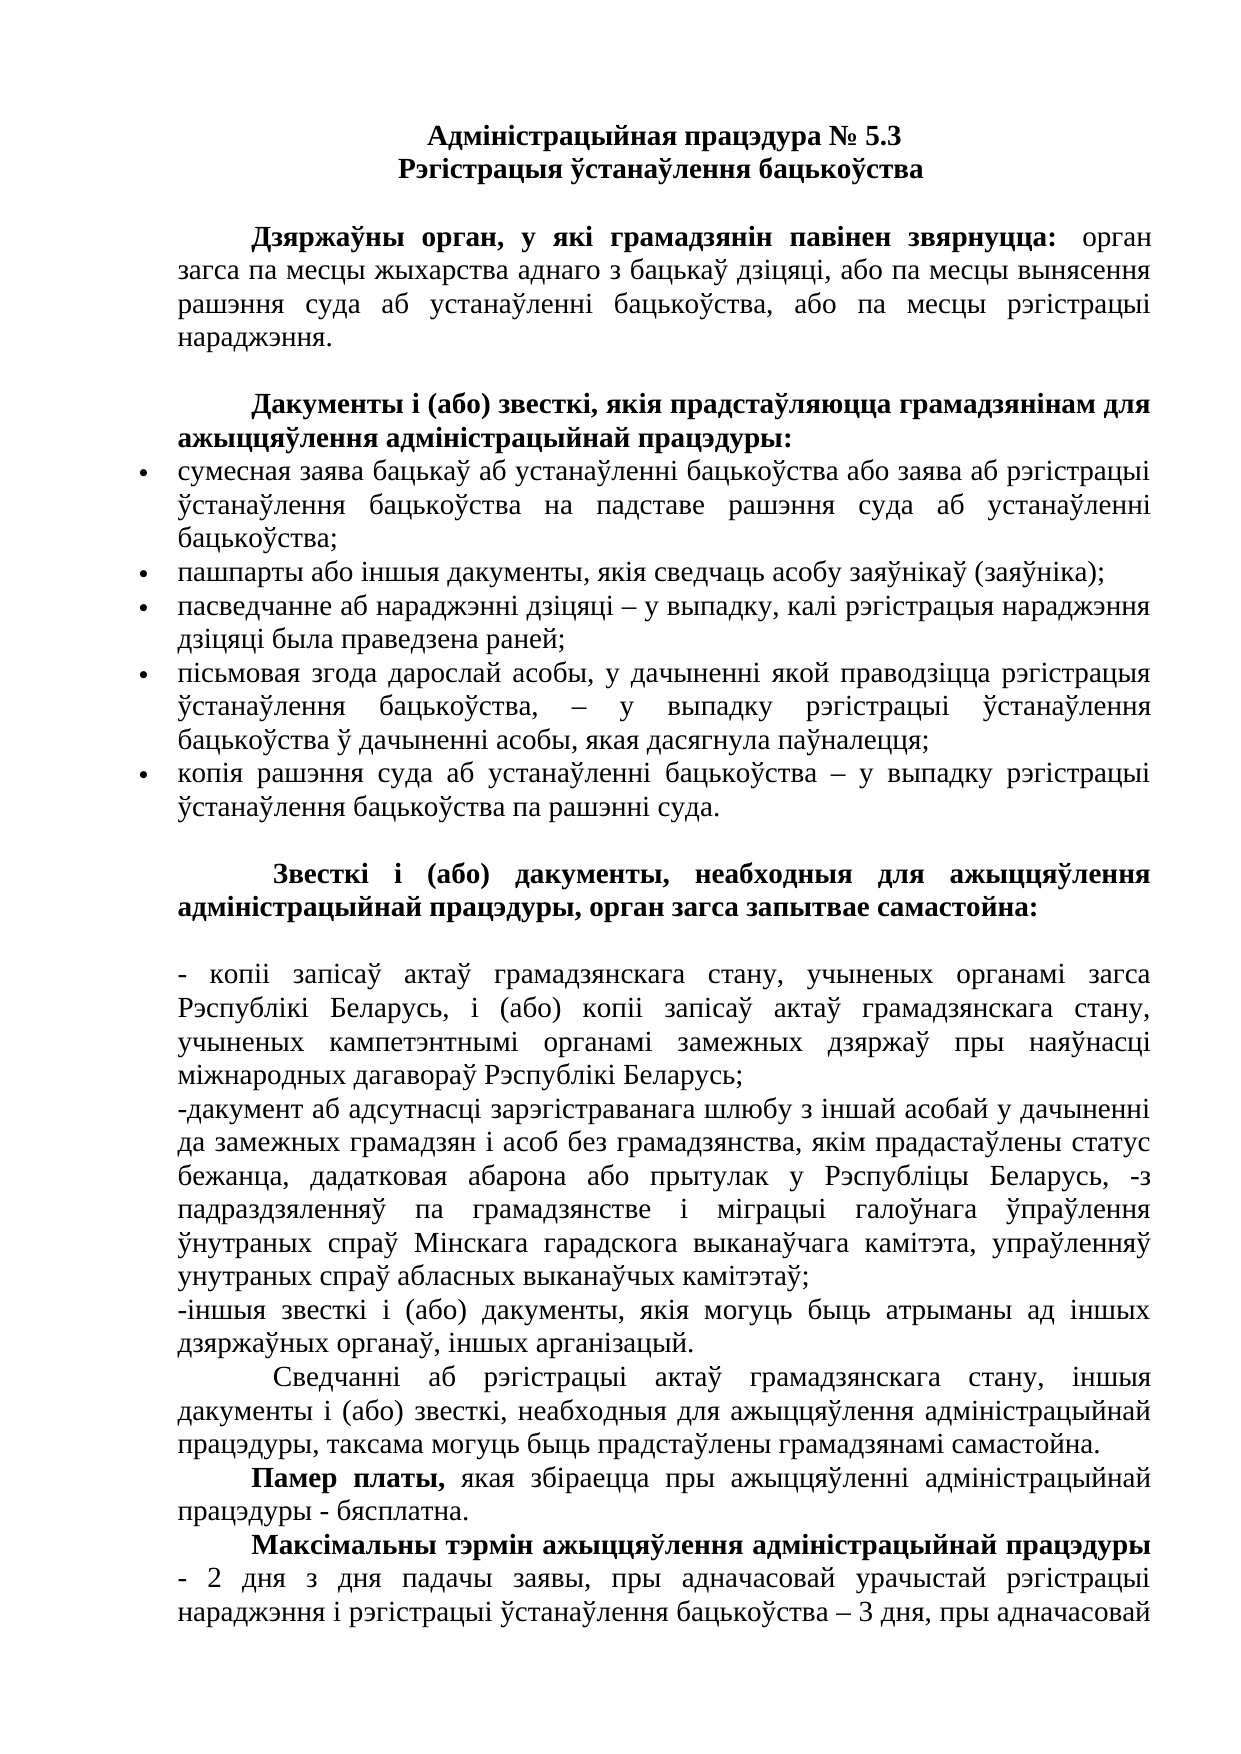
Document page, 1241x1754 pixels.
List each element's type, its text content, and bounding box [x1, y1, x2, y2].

text Дакументы і (або) звесткі, якія прадстаўляюцца грамадзянінам для ажыццяўлення адміністрацыйнай працэдуры: [177, 386, 1152, 453]
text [177, 1527, 1152, 1627]
list копія рашэння суда аб устанаўленні бацькоўства – у выпадку рэгістрацыі ўстанаўлення бацькоўства па рашэнні суда. [140, 755, 1152, 822]
text - копіі запісаў актаў грамадзянскага стану, учыненых органамі загса Рэспублікі Беларусь, і (або) копіі запісаў актаў грамадзянскага стану, учыненых кампетэнтнымі органамі замежных дзяржаў пры наяўнасці міжнародных дагавораў Рэспублікі Беларусь; [177, 957, 1152, 1091]
text Звесткі і (або) дакументы, неабходныя для ажыццяўлення адміністрацыйнай працэдуры, орган загса запытвае самастойна: [177, 856, 1152, 923]
text -іншыя звесткі і (або) дакументы, якія могуць быць атрыманы ад іншых дзяржаўных органаў, іншых арганізацый. [177, 1292, 1152, 1359]
list пасведчанне аб нараджэнні дзіцяці – у выпадку, калі рэгістрацыя нараджэння дзіцяці была праведзена раней; [140, 588, 1152, 655]
list пісьмовая згода дарослай асобы, у дачыненні якой праводзіцца рэгістрацыя ўстанаўлення бацькоўства, – у выпадку рэгістрацыі ўстанаўлення бацькоўства ў дачыненні асобы, якая дасягнула паўналецця; [140, 655, 1152, 755]
text Адміністрацыйная працэдура № 5.3 Рэгістрацыя ўстанаўлення бацькоўства [177, 118, 1152, 185]
text -дакумент аб адсутнасці зарэгістраванага шлюбу з іншай асобай у дачыненні да замежных грамадзян і асоб без грамадзянства, якім прадастаўлены статус бежанца, дадатковая абарона або прытулак у Рэспубліцы Беларусь, -з падраздзяленняў па грамадзянстве і міграцыі галоўнага ўпраўлення ўнутраных спраў Мінскага гарадскога выканаўчага камітэта, упраўленняў унутраных спраў абласных выканаўчых камітэтаў; [177, 1091, 1152, 1292]
list сумесная заява бацькаў аб устанаўленні бацькоўства або заява аб рэгістрацыі ўстанаўлення бацькоўства на падставе рашэння суда аб устанаўленні бацькоўства; [140, 453, 1152, 554]
text Сведчанні аб рэгістрацыі актаў грамадзянскага стану, іншыя дакументы і (або) звесткі, неабходныя для ажыццяўлення адміністрацыйнай працэдуры, таксама могуць быць прадстаўлены грамадзянамі самастойна. [177, 1359, 1152, 1460]
text Дзяржаўны орган, у які грамадзянін павінен звярнуцца: орган загса па месцы жыхарства аднаго з бацькаў дзіцяці, або па месцы вынясення рашэння суда аб устанаўленні бацькоўства, або па месцы рэгістрацыі нараджэння. [177, 219, 1152, 353]
list пашпарты або іншыя дакументы, якія сведчаць асобу заяўнікаў (заяўніка); [140, 554, 1152, 588]
text Памер платы, якая збіраецца пры ажыццяўленні адміністрацыйнай працэдуры - бясплатна. [177, 1460, 1152, 1527]
